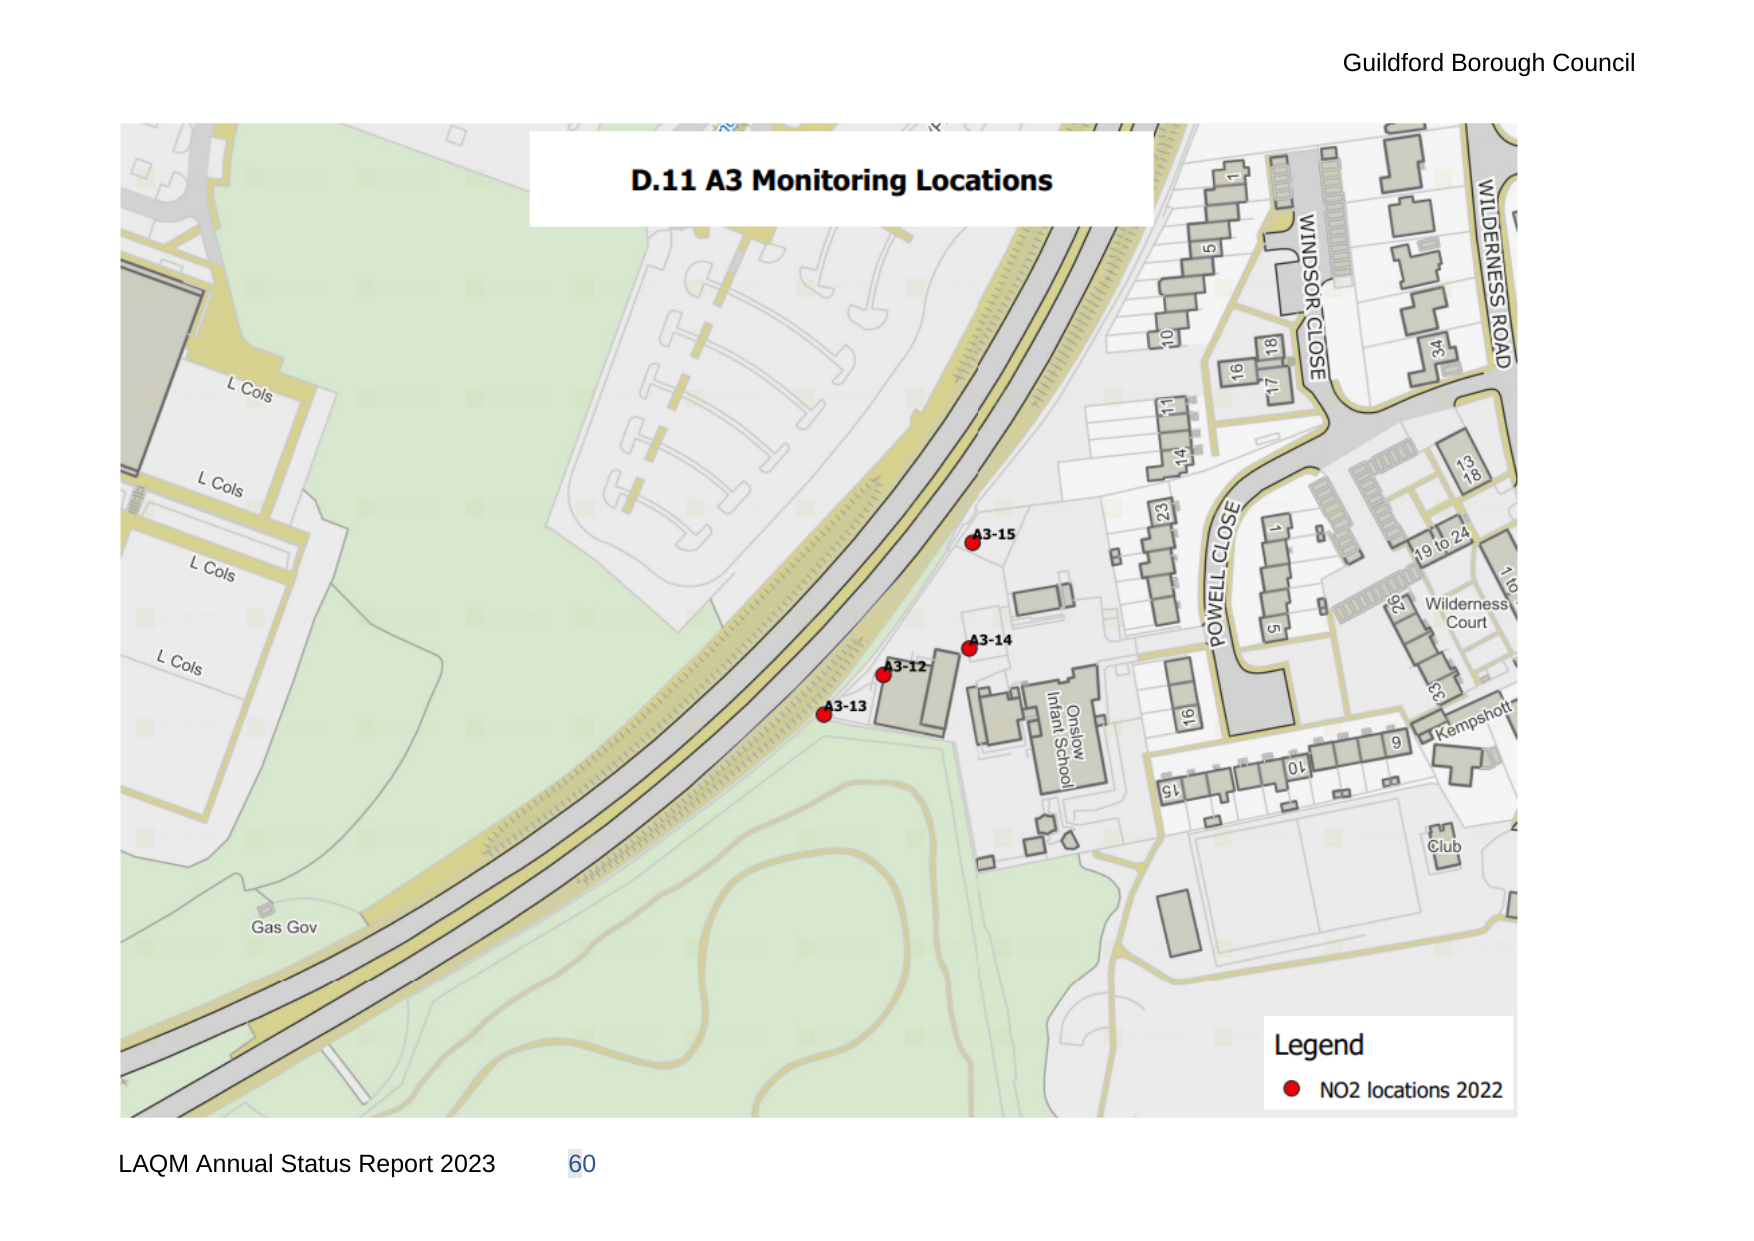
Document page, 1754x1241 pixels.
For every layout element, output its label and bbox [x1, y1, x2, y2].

picture [118, 118, 1523, 1122]
